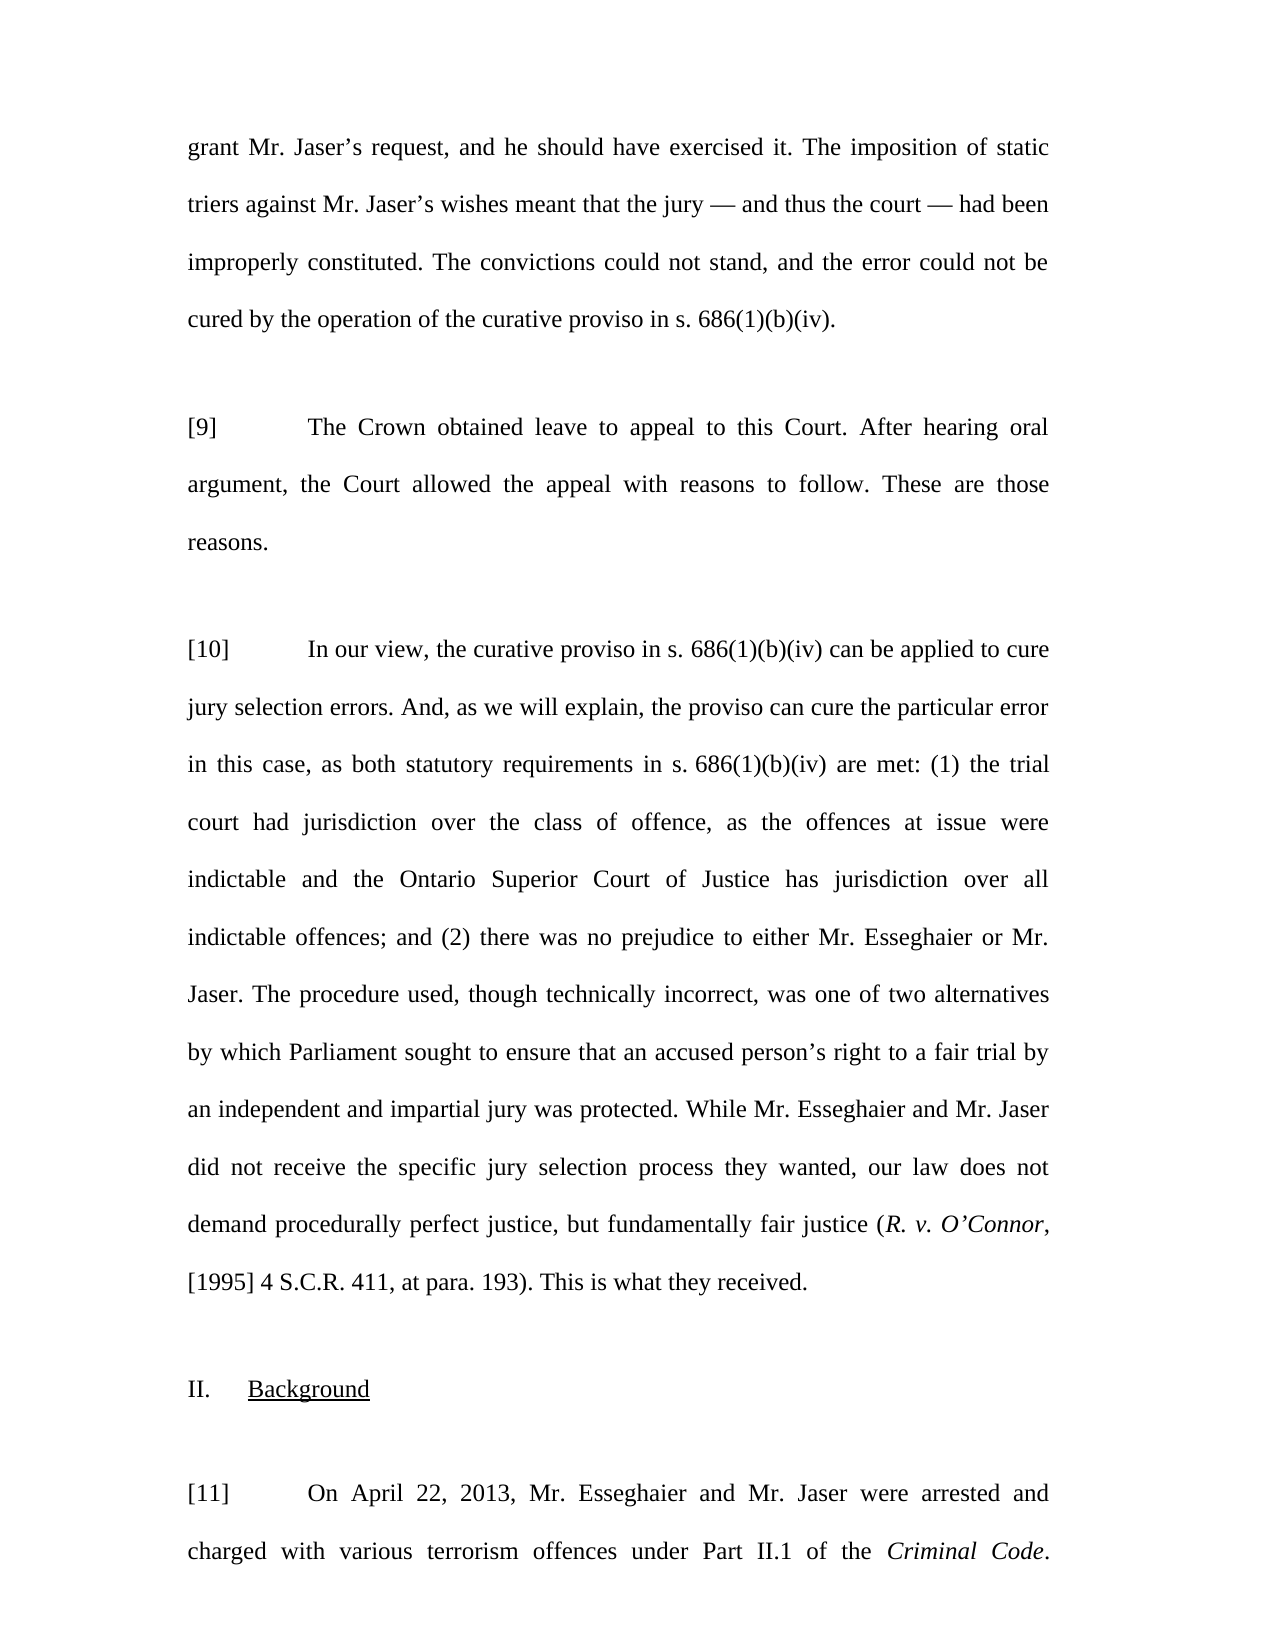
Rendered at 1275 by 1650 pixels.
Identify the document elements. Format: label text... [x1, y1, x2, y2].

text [187, 1478, 1050, 1564]
title Background [187, 1374, 1050, 1403]
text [187, 132, 1050, 333]
text The Crown obtained leave to appeal to this Court. After hearing oral argument, the Court allowed the appeal with reasons to follow. These are those reasons. [187, 412, 1050, 556]
text In our view, the curative proviso in s. 686(1)(b)(iv) can be applied to cure jury selection errors. And, as we will explain, the proviso can cure the particular error in this case, as both statutory requirements in s. 686(1)(b)(iv) are met: (1) the trial court had jurisdiction over the class of offence, as the offences at issue were indictable and the Ontario Superior Court of Justice has jurisdiction over all indictable offences; and (2) there was no prejudice to either Mr. Esseghaier or Mr. Jaser. The procedure used, though technically incorrect, was one of two alternatives by which Parliament sought to ensure that an accused person’s right to a fair trial by an independent and impartial jury was protected. While Mr. Esseghaier and Mr. Jaser did not receive the specific jury selection process they wanted, our law does not demand procedurally perfect justice, but fundamentally fair justice (R. v. O’Connor, [1995] 4 S.C.R. 411, at para. 193). This is what they received. [187, 634, 1050, 1296]
